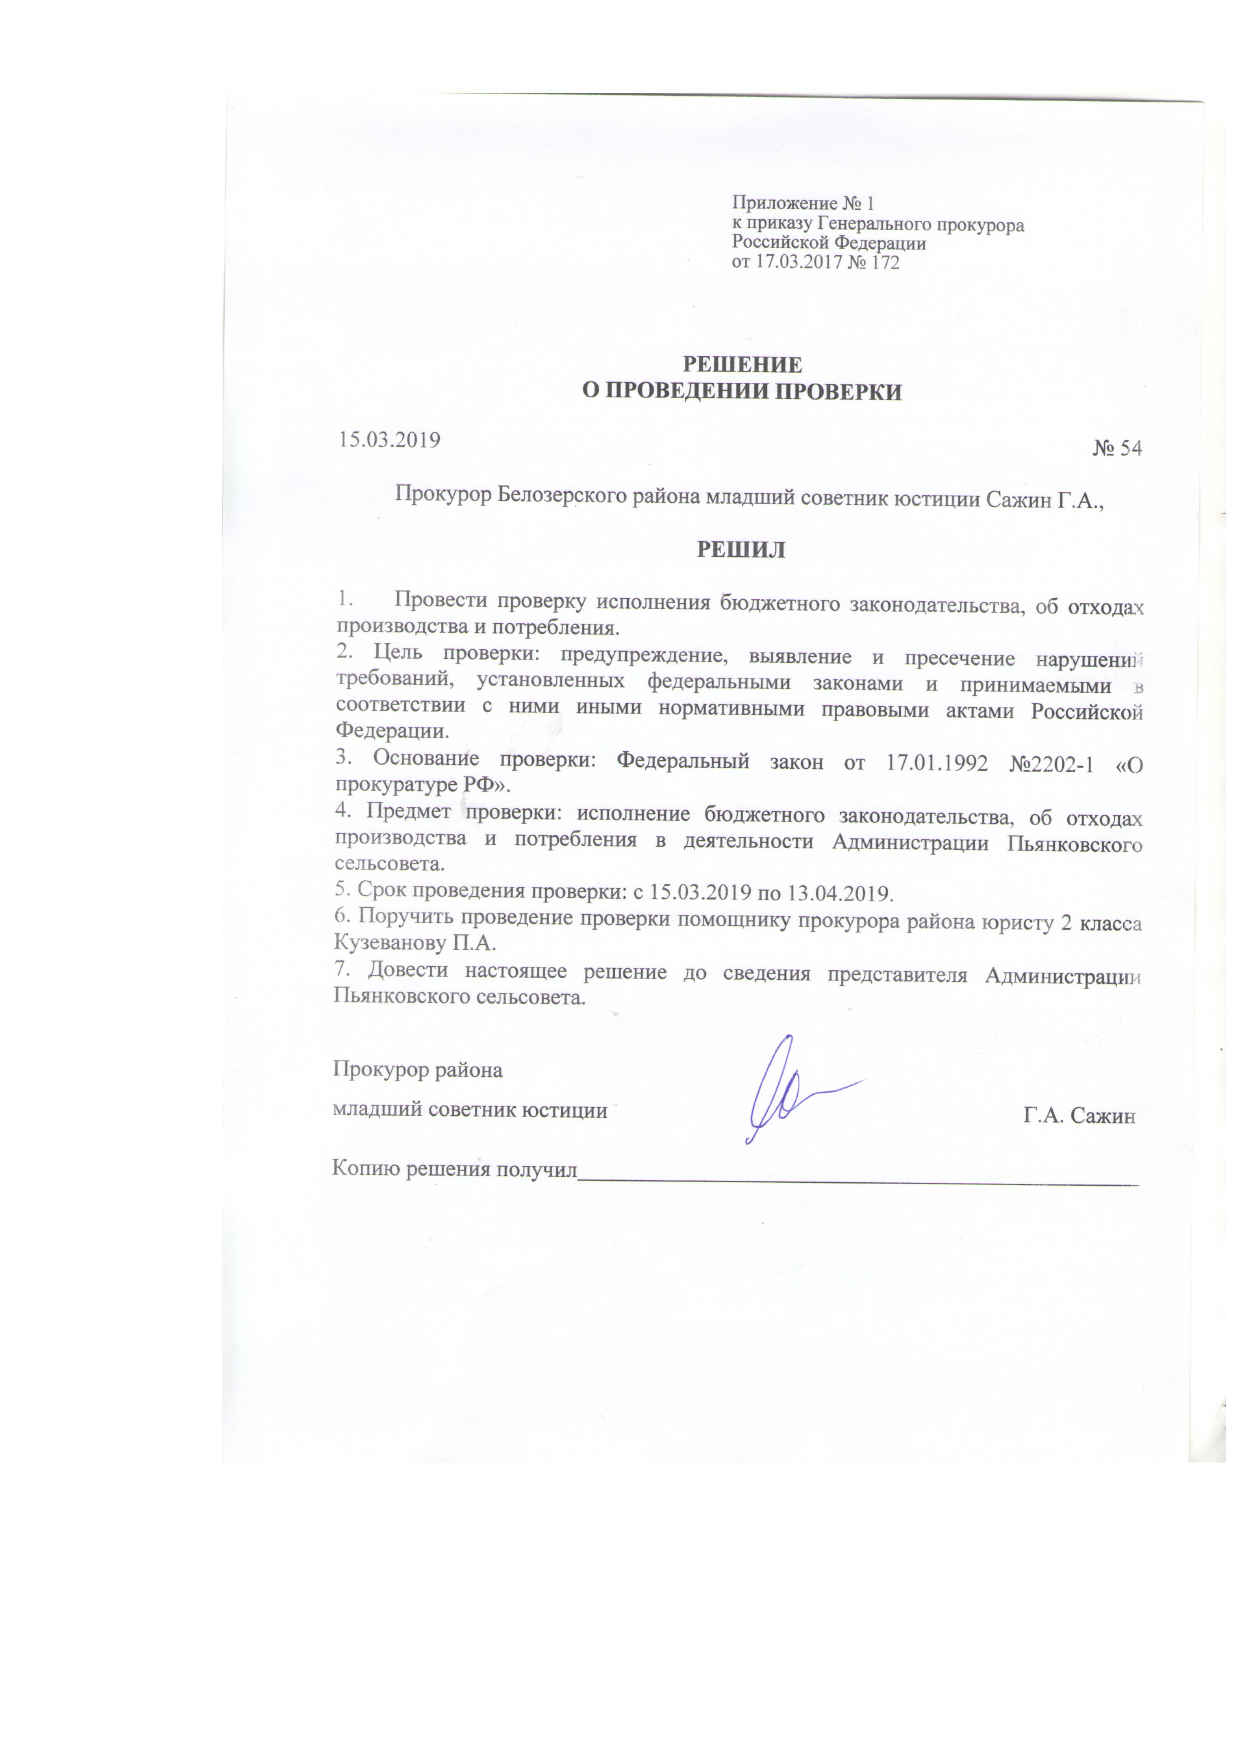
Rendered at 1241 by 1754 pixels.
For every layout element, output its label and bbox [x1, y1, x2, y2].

picture [222, 88, 1226, 1467]
